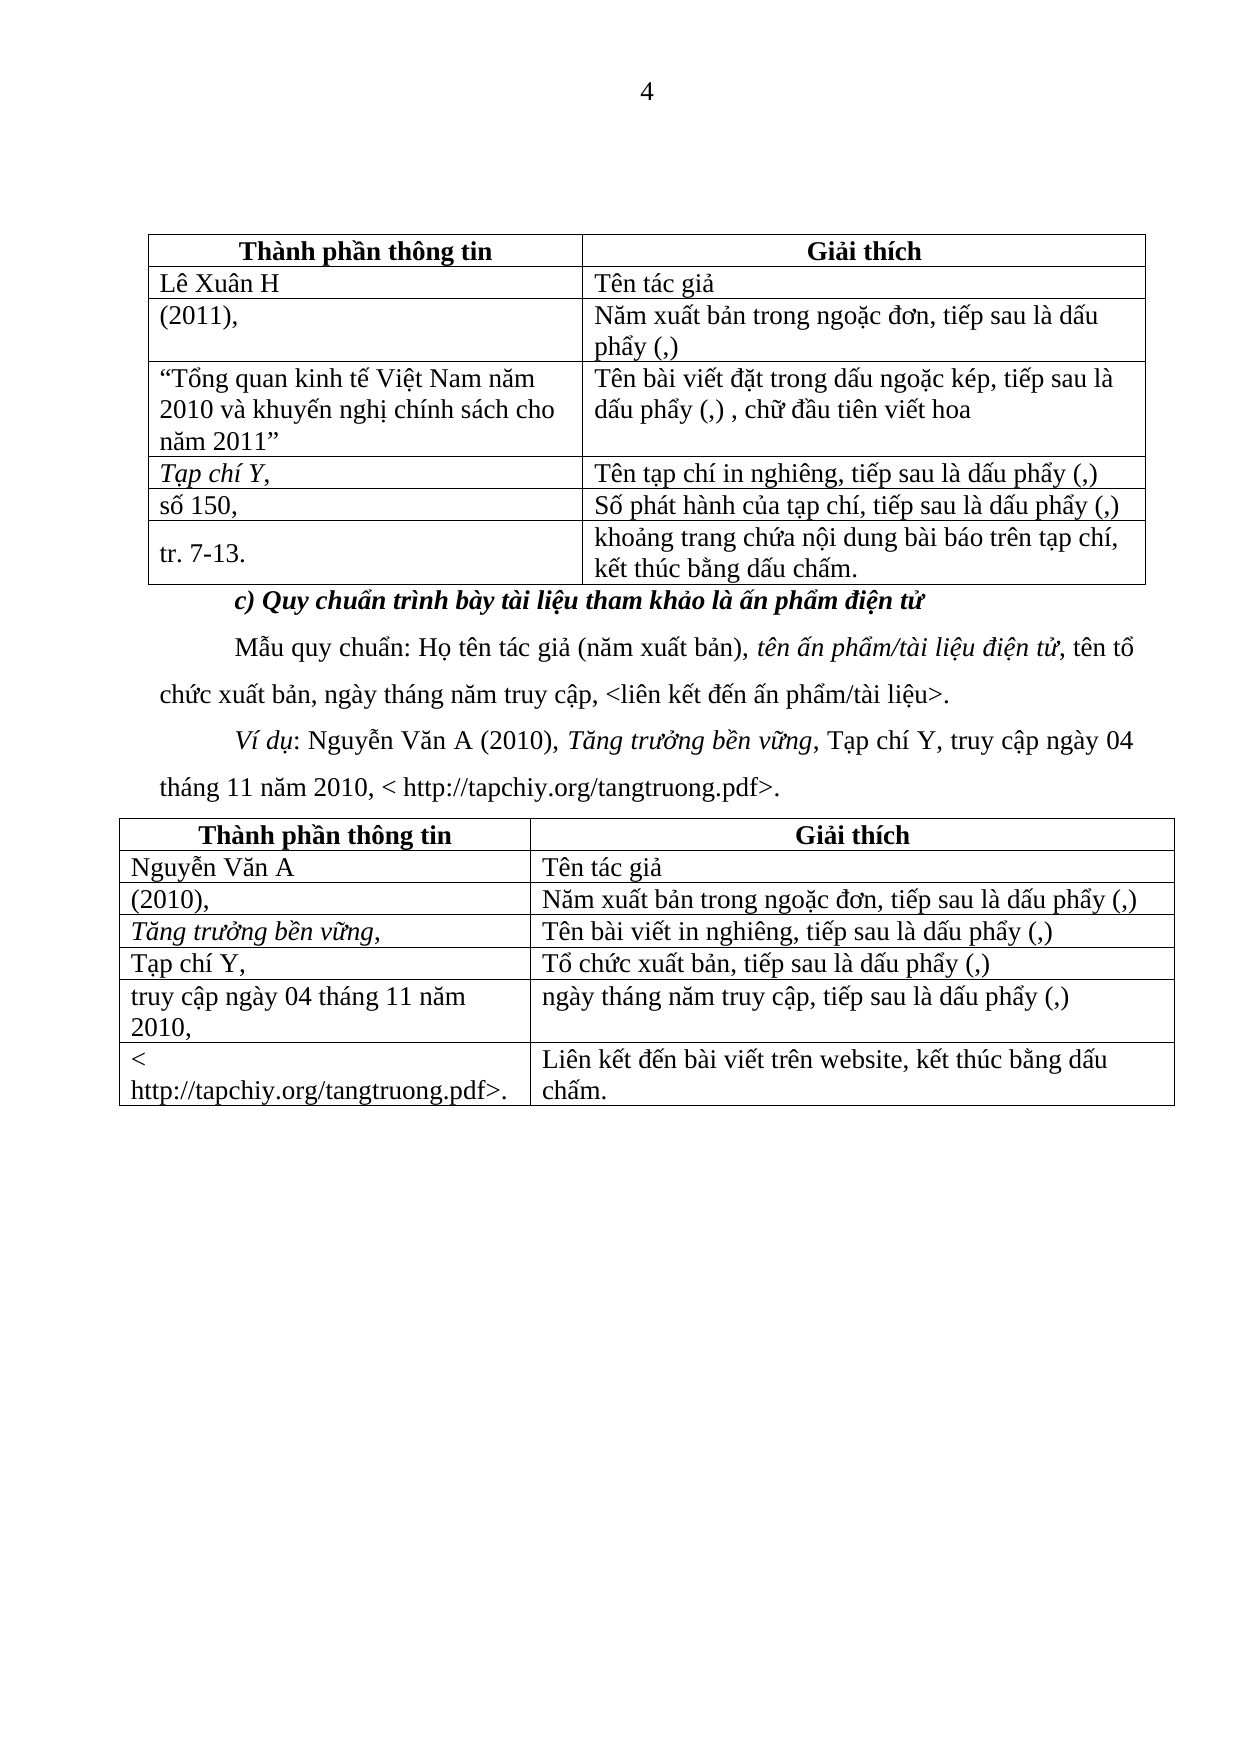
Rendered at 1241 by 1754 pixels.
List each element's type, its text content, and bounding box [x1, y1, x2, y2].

table_header Thành phần thông tin [149, 235, 582, 266]
table_header Thành phần thông tin [120, 819, 530, 850]
table_cell truy cập ngày 04 tháng 11 năm 2010, [120, 980, 530, 1042]
text Mẫu quy chuẩn: Họ tên tác giả (năm xuất bản), tên ấn phẩm/tài liệu điện tử, tên tổ chức xuất bản, ngày tháng năm truy cập, <liên kết đến ấn phẩm/tài liệu>. [159, 631, 1134, 709]
table_cell Nguyễn Văn A [120, 851, 530, 882]
table_cell (2011), [149, 299, 582, 361]
table_cell Tăng trưởng bền vững, [120, 915, 530, 947]
table_cell Năm xuất bản trong ngoặc đơn, tiếp sau là dấu phẩy (,) [583, 299, 1145, 361]
table_cell Tên tác giả [531, 851, 1174, 882]
table_header Giải thích [583, 235, 1145, 266]
table_cell Tên tạp chí in nghiêng, tiếp sau là dấu phẩy (,) [583, 457, 1145, 488]
table_cell Tên bài viết in nghiêng, tiếp sau là dấu phẩy (,) [531, 915, 1174, 947]
table_cell Tên bài viết đặt trong dấu ngoặc kép, tiếp sau là dấu phẩy (,) , chữ đầu tiên viết hoa [583, 362, 1145, 456]
table_cell Số phát hành của tạp chí, tiếp sau là dấu phẩy (,) [583, 489, 1145, 520]
table_cell Tên tác giả [583, 267, 1145, 298]
table_cell (2010), [120, 883, 530, 914]
table_cell Tổ chức xuất bản, tiếp sau là dấu phẩy (,) [531, 948, 1174, 979]
text Ví dụ: Nguyễn Văn A (2010), Tăng trưởng bền vững, Tạp chí Y, truy cập ngày 04 tháng 11 năm 2010, < http://tapchiy.org/tangtruong.pdf>. [159, 724, 1134, 802]
table_cell Lê Xuân H [149, 267, 582, 298]
table_cell “Tổng quan kinh tế Việt Nam năm 2010 và khuyến nghị chính sách cho năm 2011” [149, 362, 582, 456]
text c) Quy chuẩn trình bày tài liệu tham khảo là ấn phẩm điện tử [159, 585, 1134, 616]
table_cell Liên kết đến bài viết trên website, kết thúc bằng dấu chấm. [531, 1043, 1174, 1105]
table_cell Năm xuất bản trong ngoặc đơn, tiếp sau là dấu phẩy (,) [531, 883, 1174, 914]
table_cell khoảng trang chứa nội dung bài báo trên tạp chí, kết thúc bằng dấu chấm. [583, 521, 1145, 583]
table_header Giải thích [531, 819, 1174, 850]
table_cell < http://tapchiy.org/tangtruong.pdf>. [120, 1043, 530, 1105]
table_cell tr. 7-13. [149, 521, 582, 583]
table_cell ngày tháng năm truy cập, tiếp sau là dấu phẩy (,) [531, 980, 1174, 1042]
table_cell Tạp chí Y, [149, 457, 582, 488]
table_cell Tạp chí Y, [120, 948, 530, 979]
table_cell số 150, [149, 489, 582, 520]
